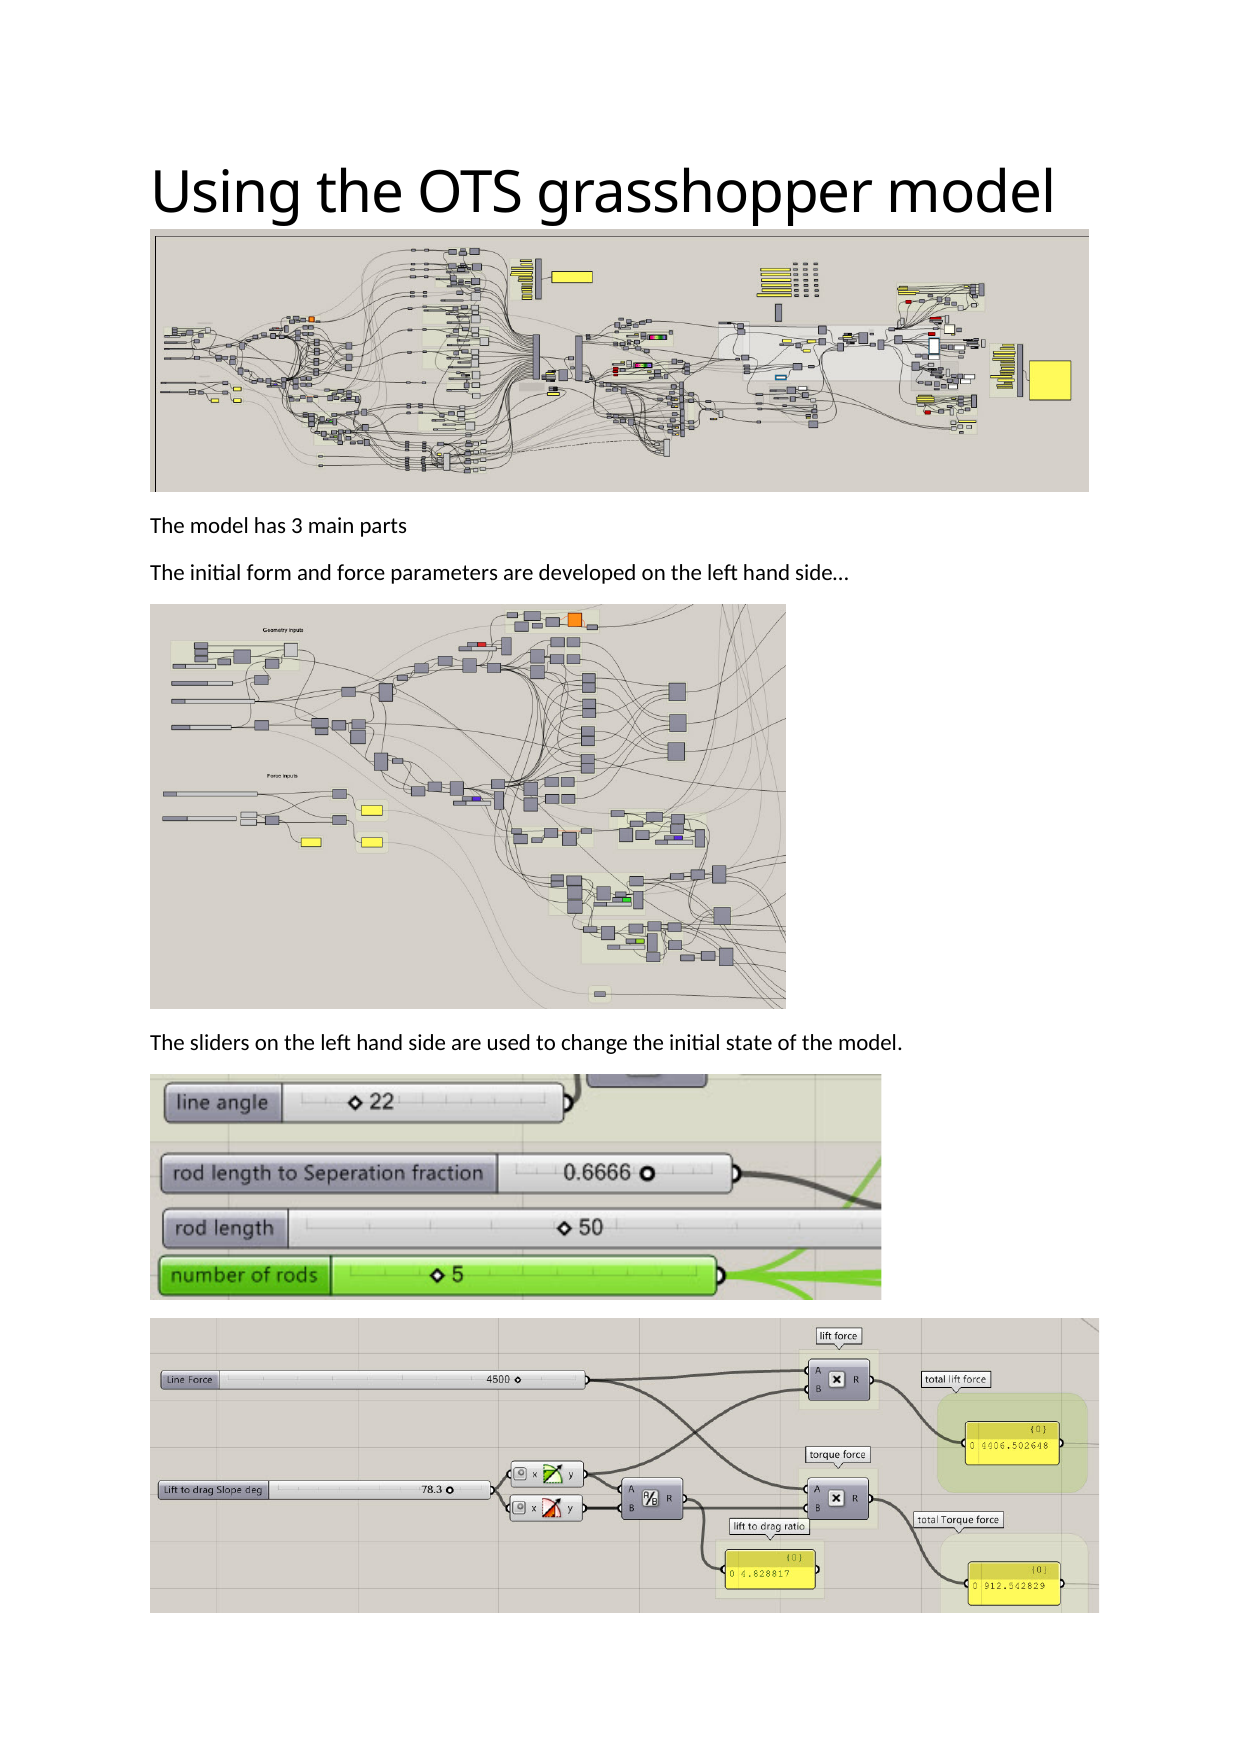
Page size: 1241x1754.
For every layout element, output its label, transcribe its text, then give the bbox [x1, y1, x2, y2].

picture [150, 1074, 882, 1300]
text The model has 3 main parts [150, 511, 1090, 539]
picture [150, 604, 786, 1009]
picture [150, 1318, 1100, 1613]
text The initial form and force parameters are developed on the left hand side… [150, 558, 1090, 586]
title Using the OTS grasshopper model [150, 150, 1090, 229]
picture [150, 229, 1089, 492]
text The sliders on the left hand side are used to change the initial state of the model. [150, 1028, 1090, 1056]
